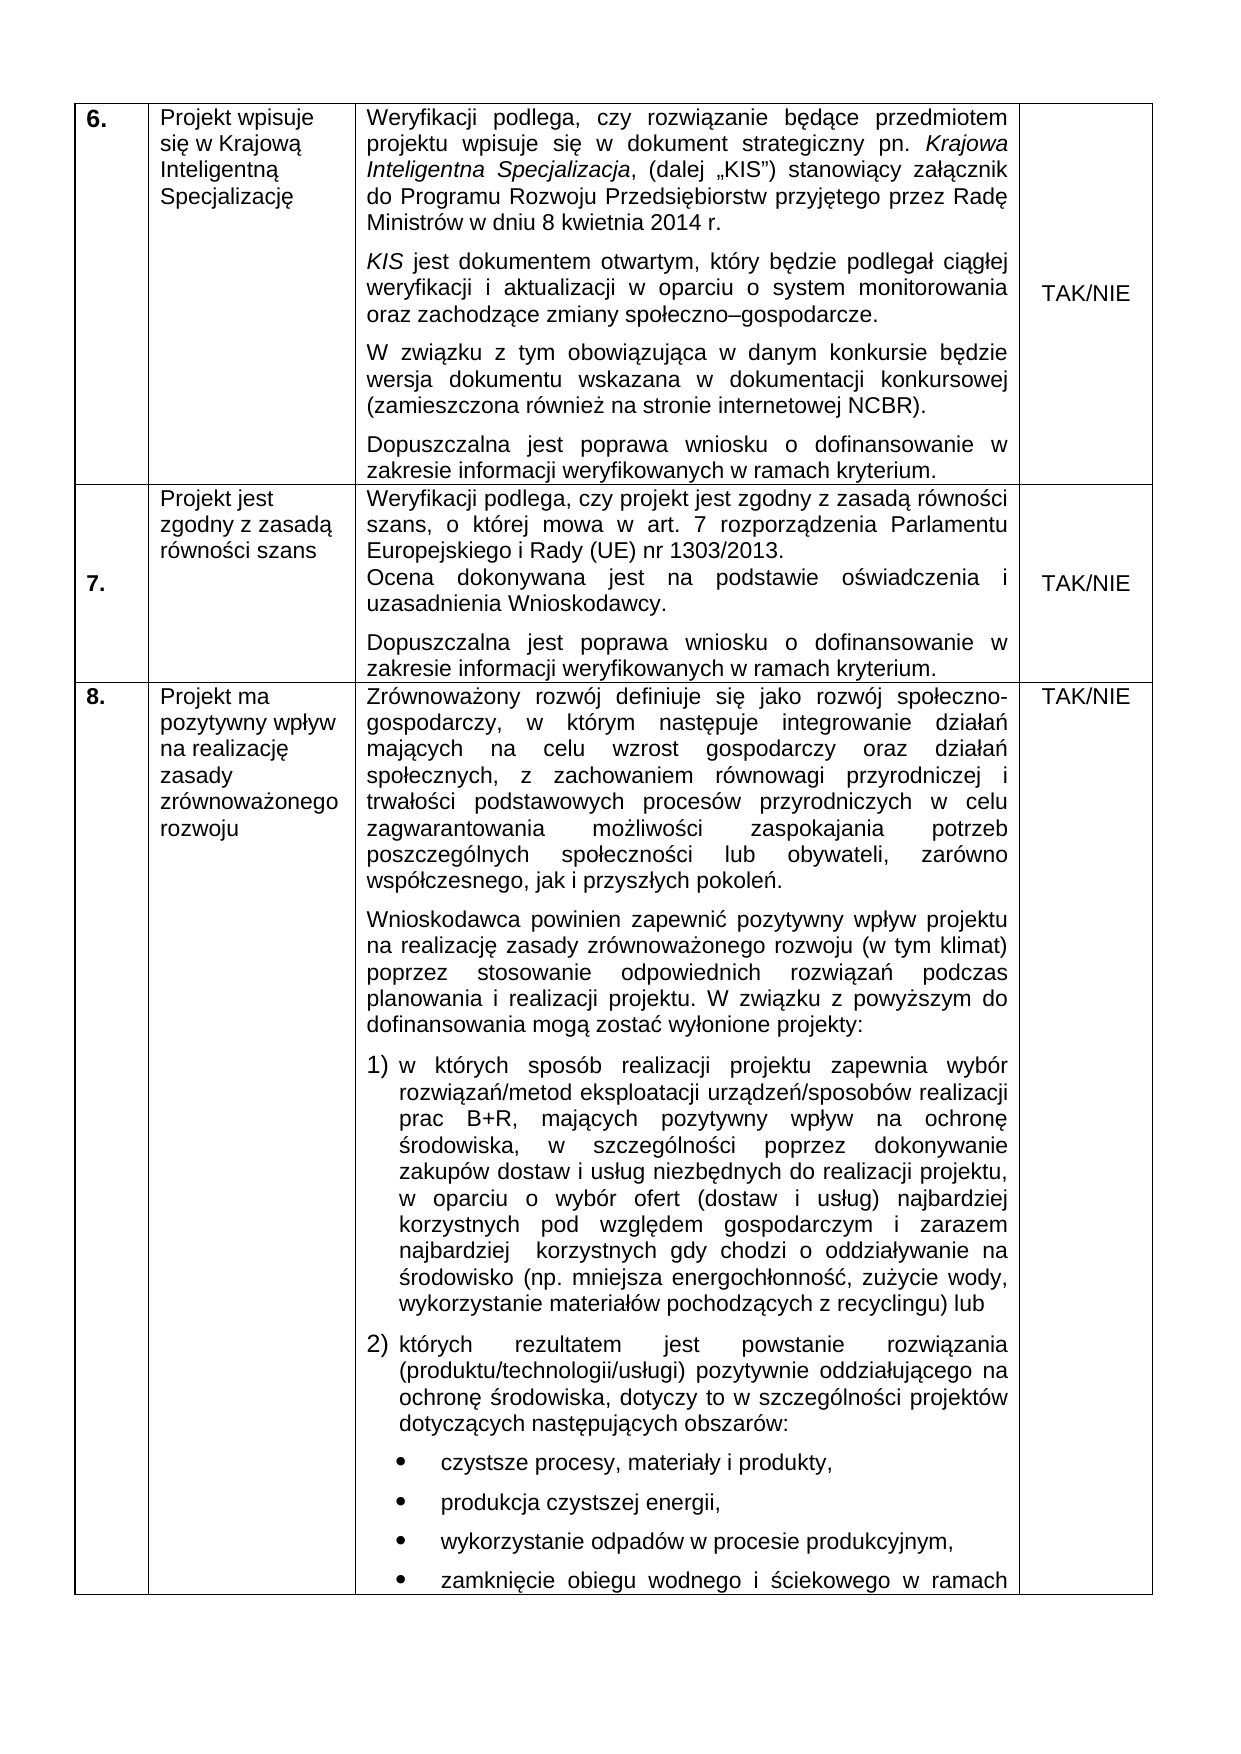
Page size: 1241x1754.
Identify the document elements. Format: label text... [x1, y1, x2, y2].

table_cell Projekt jest zgodny z zasadą równości szans [149, 485, 355, 682]
table_cell Weryfikacji podlega, czy rozwiązanie będące przedmiotem projektu wpisuje się w dokument strategiczny pn. Krajowa Inteligentna Specjalizacja, (dalej „KIS”) stanowiący załącznik do Programu Rozwoju Przedsiębiorstw przyjętego przez Radę Ministrów w dniu 8 kwietnia 2014 r. KIS jest dokumentem otwartym, który będzie podlegał ciągłej weryfikacji i aktualizacji w oparciu o system monitorowania oraz zachodzące zmiany społeczno–gospodarcze. W związku z tym obowiązująca w danym konkursie będzie wersja dokumentu wskazana w dokumentacji konkursowej (zamieszczona również na stronie internetowej NCBR). Dopuszczalna jest poprawa wniosku o dofinansowanie w zakresie informacji weryfikowanych w ramach kryterium. [356, 104, 1019, 484]
table_cell Projekt wpisuje się w Krajową Inteligentną Specjalizację [149, 104, 355, 484]
table_cell TAK/NIE [1020, 485, 1152, 682]
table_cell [149, 683, 355, 1594]
table_cell TAK/NIE [1020, 683, 1152, 1594]
table_cell Weryfikacji podlega, czy projekt jest zgodny z zasadą równości szans, o której mowa w art. 7 rozporządzenia Parlamentu Europejskiego i Rady (UE) nr 1303/2013. Ocena dokonywana jest na podstawie oświadczenia i uzasadnienia Wnioskodawcy. Dopuszczalna jest poprawa wniosku o dofinansowanie w zakresie informacji weryfikowanych w ramach kryterium. [356, 485, 1019, 682]
table_cell 8. [76, 683, 148, 1594]
table_cell 7. [76, 485, 148, 682]
table_cell 6. [76, 104, 148, 484]
table_cell TAK/NIE [1020, 104, 1152, 484]
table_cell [356, 683, 1019, 1594]
